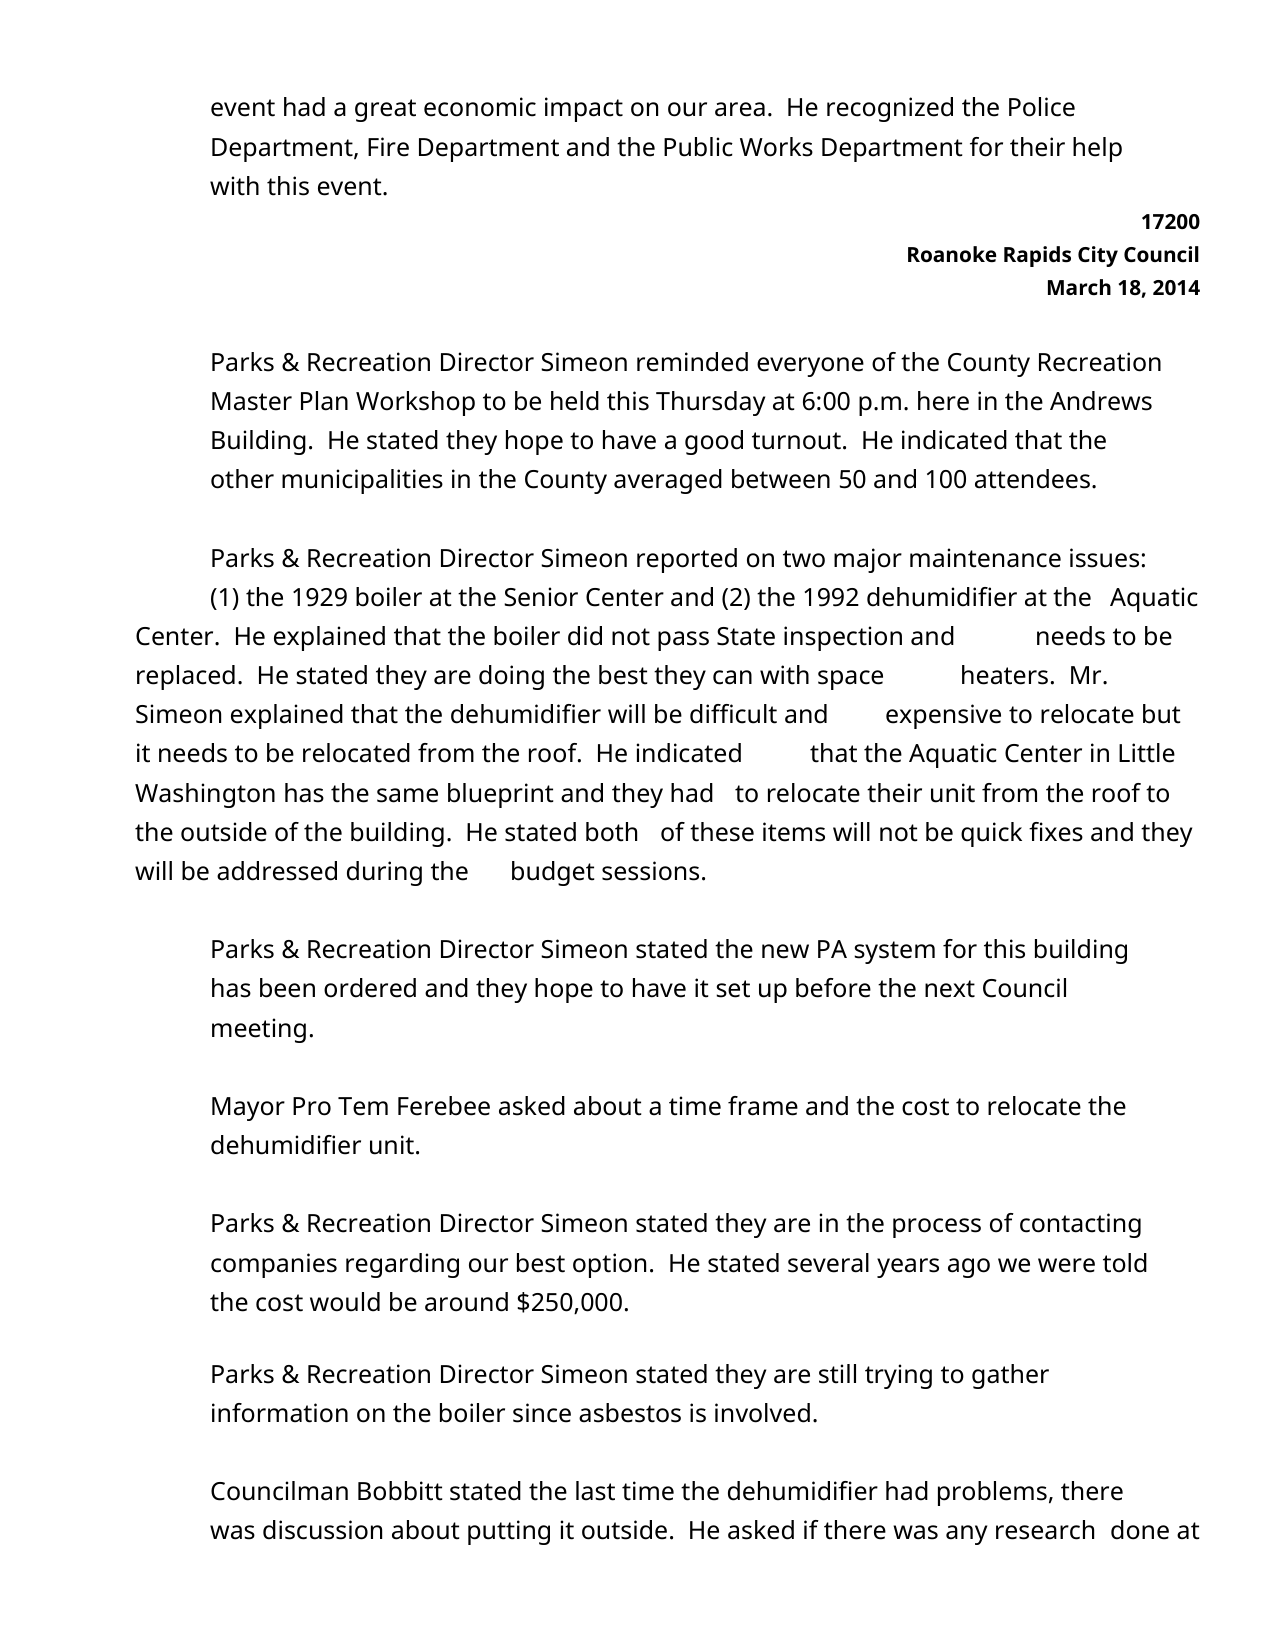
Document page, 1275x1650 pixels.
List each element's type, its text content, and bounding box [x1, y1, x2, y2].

text 17200 [135, 207, 1200, 236]
text Mayor Pro Tem Ferebee asked about a time frame and the cost to relocate the dehumidifier unit. [135, 1089, 1200, 1162]
text Parks & Recreation Director Simeon stated they are in the process of contacting companies regarding our best option. He stated several years ago we were told the cost would be around $250,000. [135, 1206, 1200, 1318]
text Roanoke Rapids City Council [135, 240, 1200, 268]
text Parks & Recreation Director Simeon reported on two major maintenance issues: (1) the 1929 boiler at the Senior Center and (2) the 1992 dehumidifier at the Aquatic Center. He explained that the boiler did not pass State inspection and needs to be replaced. He stated they are doing the best they can with space heaters. Mr. Simeon explained that the dehumidifier will be difficult and expensive to relocate but it needs to be relocated from the roof. He indicated that the Aquatic Center in Little Washington has the same blueprint and they had to relocate their unit from the roof to the outside of the building. He stated both of these items will not be quick fixes and they will be addressed during the budget sessions. [135, 540, 1200, 888]
text Parks & Recreation Director Simeon stated the new PA system for this building has been ordered and they hope to have it set up before the next Council meeting. [135, 932, 1200, 1044]
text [135, 90, 1200, 202]
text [135, 1474, 1200, 1547]
text Parks & Recreation Director Simeon reminded everyone of the County Recreation Master Plan Workshop to be held this Thursday at 6:00 p.m. here in the Andrews Building. He stated they hope to have a good turnout. He indicated that the other municipalities in the County averaged between 50 and 100 attendees. [135, 344, 1200, 496]
text March 18, 2014 [135, 273, 1200, 301]
text Parks & Recreation Director Simeon stated they are still trying to gather information on the boiler since asbestos is involved. [135, 1356, 1200, 1429]
